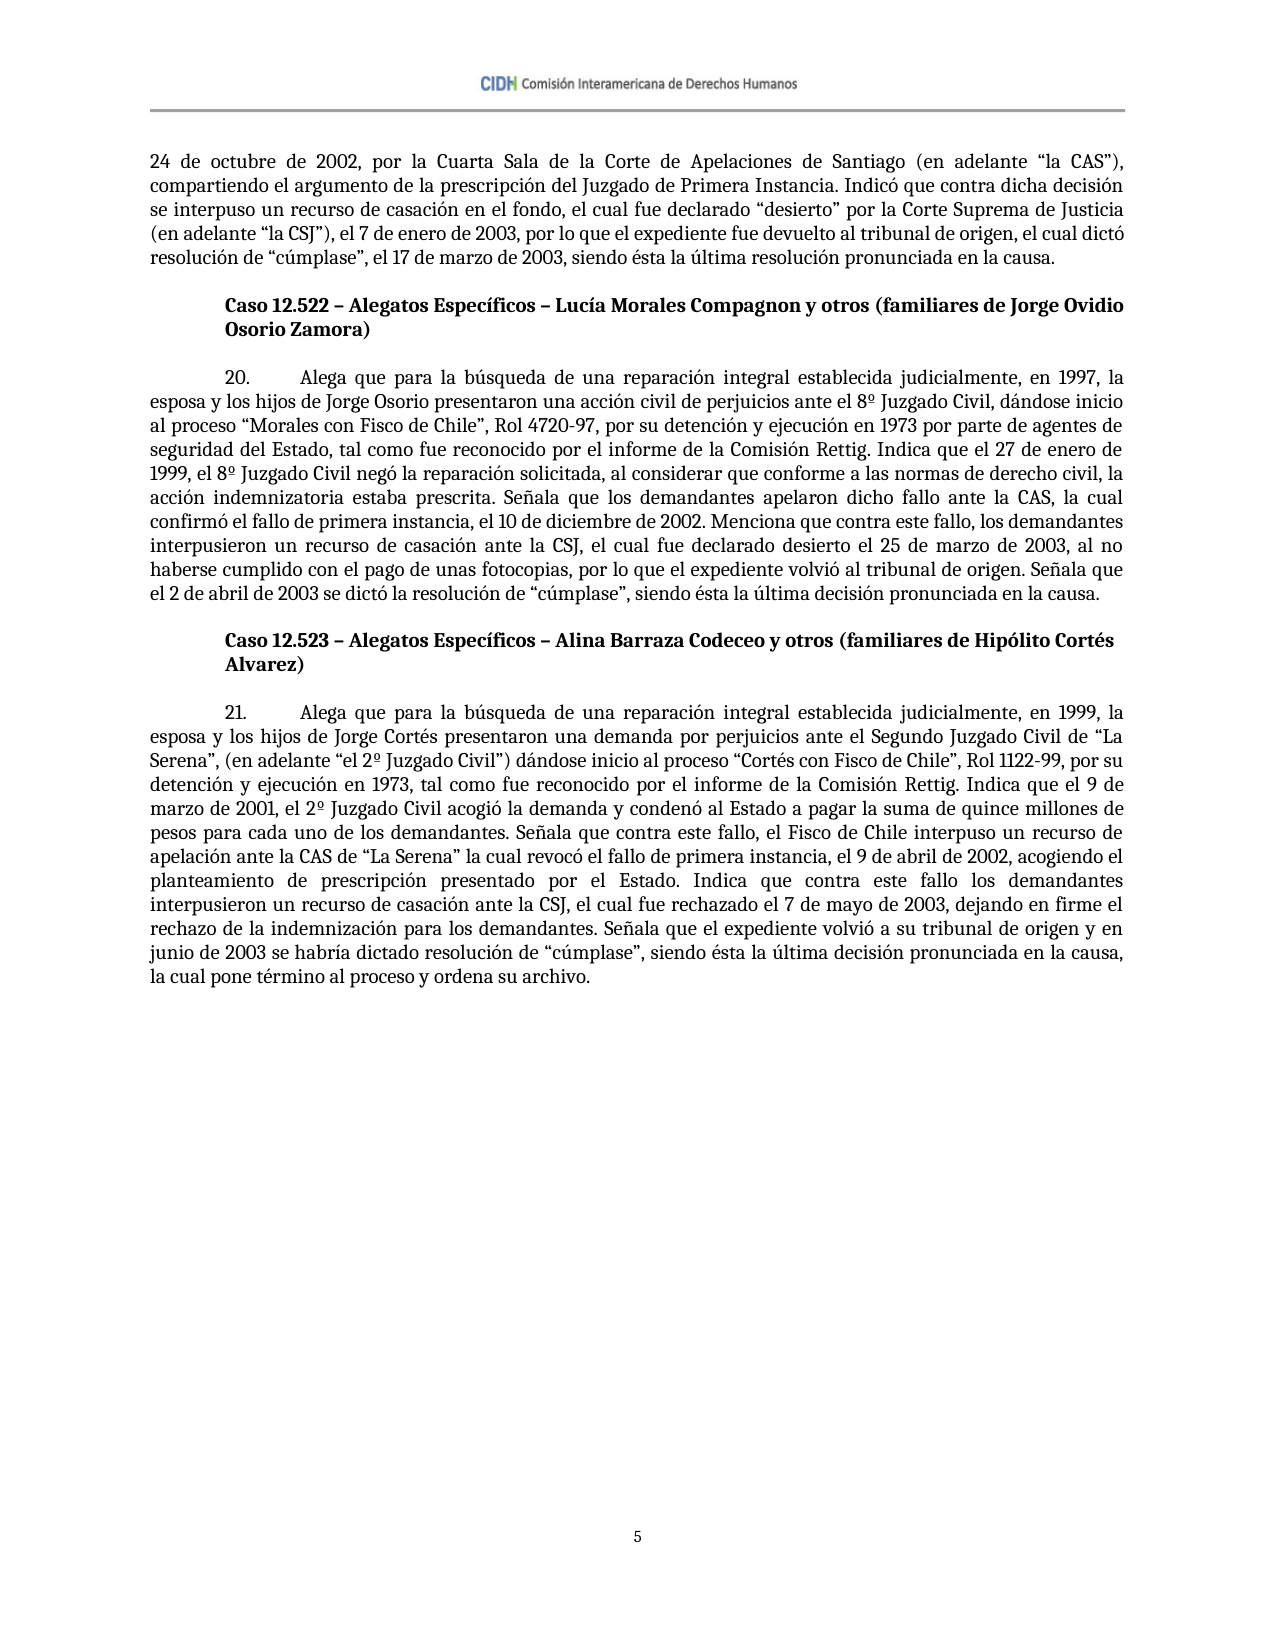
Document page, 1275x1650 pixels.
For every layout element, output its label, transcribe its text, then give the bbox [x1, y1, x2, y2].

list Alega que para la búsqueda de una reparación integral establecida judicialmente, en 1999, la esposa y los hijos de Jorge Cortés presentaron una demanda por perjuicios ante el Segundo Juzgado Civil de “La Serena”, (en adelante “el 2º Juzgado Civil”) dándose inicio al proceso “Cortés con Fisco de Chile”, Rol 1122-99, por su detención y ejecución en 1973, tal como fue reconocido por el informe de la Comisión Rettig. Indica que el 9 de marzo de 2001, el 2º Juzgado Civil acogió la demanda y condenó al Estado a pagar la suma de quince millones de pesos para cada uno de los demandantes. Señala que contra este fallo, el Fisco de Chile interpuso un recurso de apelación ante la CAS de “La Serena” la cual revocó el fallo de primera instancia, el 9 de abril de 2002, acogiendo el planteamiento de prescripción presentado por el Estado. Indica que contra este fallo los demandantes interpusieron un recurso de casación ante la CSJ, el cual fue rechazado el 7 de mayo de 2003, dejando en firme el rechazo de la indemnización para los demandantes. Señala que el expediente volvió a su tribunal de origen y en junio de 2003 se habría dictado resolución de “cúmplase”, siendo ésta la última decisión pronunciada en la causa, la cual pone término al proceso y ordena su archivo. [150, 701, 1125, 988]
subtitle Caso 12.522 – Alegatos Específicos – Lucía Morales Compagnon y otros (familiares de Jorge Ovidio Osorio Zamora) [225, 294, 1125, 342]
list Alega que para la búsqueda de una reparación integral establecida judicialmente, en 1997, la esposa y los hijos de Jorge Osorio presentaron una acción civil de perjuicios ante el 8º Juzgado Civil, dándose inicio al proceso “Morales con Fisco de Chile”, Rol 4720-97, por su detención y ejecución en 1973 por parte de agentes de seguridad del Estado, tal como fue reconocido por el informe de la Comisión Rettig. Indica que el 27 de enero de 1999, el 8º Juzgado Civil negó la reparación solicitada, al considerar que conforme a las normas de derecho civil, la acción indemnizatoria estaba prescrita. Señala que los demandantes apelaron dicho fallo ante la CAS, la cual confirmó el fallo de primera instancia, el 10 de diciembre de 2002. Menciona que contra este fallo, los demandantes interpusieron un recurso de casación ante la CSJ, el cual fue declarado desierto el 25 de marzo de 2003, al no haberse cumplido con el pago de unas fotocopias, por lo que el expediente volvió al tribunal de origen. Señala que el 2 de abril de 2003 se dictó la resolución de “cúmplase”, siendo ésta la última decisión pronunciada en la causa. [150, 366, 1125, 605]
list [150, 150, 1125, 270]
subtitle Caso 12.523 – Alegatos Específicos – Alina Barraza Codeceo y otros (familiares de Hipólito Cortés Alvarez) [225, 629, 1125, 677]
picture [475, 75, 800, 93]
